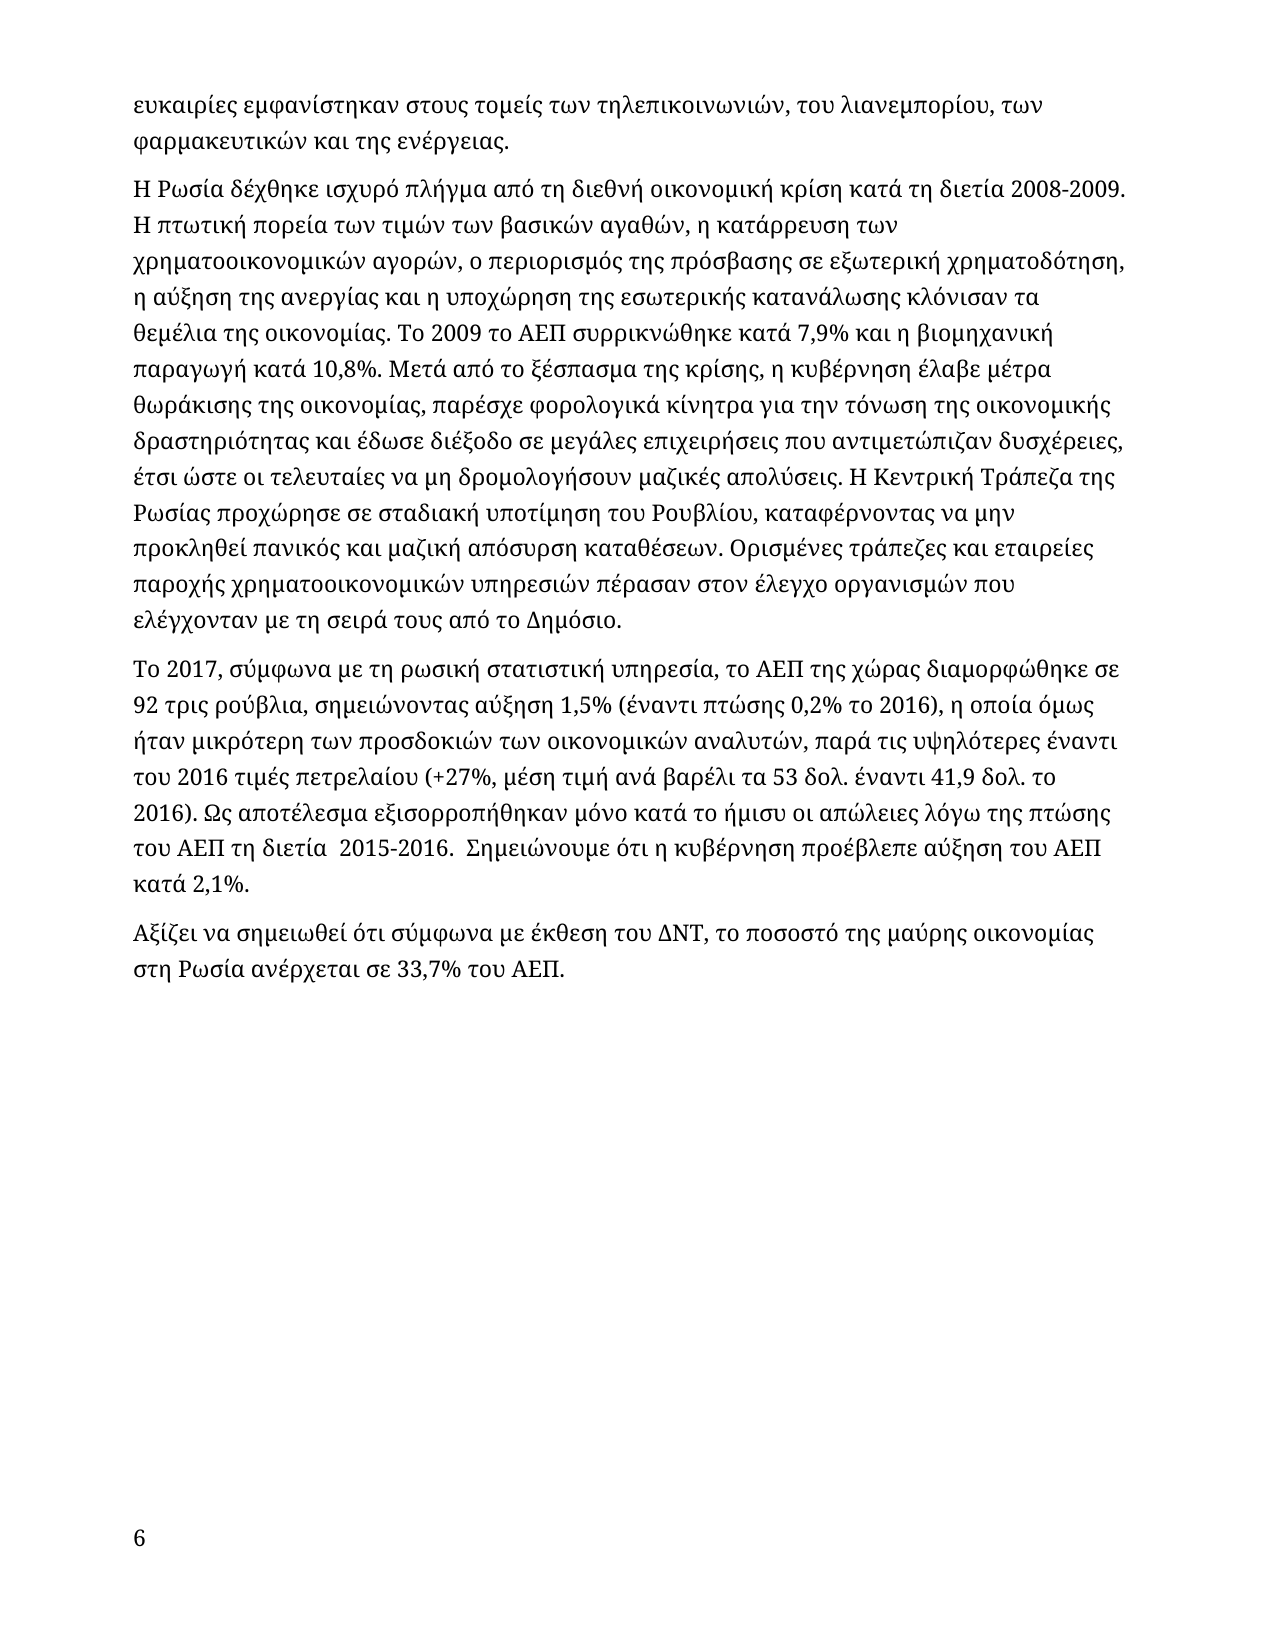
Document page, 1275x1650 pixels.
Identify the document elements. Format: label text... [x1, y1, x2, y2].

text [133, 89, 1127, 156]
text Αξίζει να σημειωθεί ότι σύμφωνα με έκθεση του ΔΝΤ, το ποσοστό της μαύρης οικονομίας στη Ρωσία ανέρχεται σε 33,7% του ΑΕΠ. [133, 917, 1127, 984]
text To 2017, σύμφωνα με τη ρωσική στατιστική υπηρεσία, το ΑΕΠ της χώρας διαμορφώθηκε σε 92 τρις ρούβλια, σημειώνοντας αύξηση 1,5% (έναντι πτώσης 0,2% το 2016), η οποία όμως ήταν μικρότερη των προσδοκιών των οικονομικών αναλυτών, παρά τις υψηλότερες έναντι του 2016 τιμές πετρελαίου (+27%, μέση τιμή ανά βαρέλι τα 53 δολ. έναντι 41,9 δολ. το 2016). Ως αποτέλεσμα εξισορροπήθηκαν μόνο κατά το ήμισυ οι απώλειες λόγω της πτώσης του ΑΕΠ τη διετία 2015-2016. Σημειώνουμε ότι η κυβέρνηση προέβλεπε αύξηση του ΑΕΠ κατά 2,1%. [133, 653, 1127, 899]
text Η Ρωσία δέχθηκε ισχυρό πλήγμα από τη διεθνή οικονομική κρίση κατά τη διετία 2008-2009. Η πτωτική πορεία των τιμών των βασικών αγαθών, η κατάρρευση των χρηματοοικονομικών αγορών, ο περιορισμός της πρόσβασης σε εξωτερική χρηματοδότηση, η αύξηση της ανεργίας και η υποχώρηση της εσωτερικής κατανάλωσης κλόνισαν τα θεμέλια της οικονομίας. Το 2009 το ΑΕΠ συρρικνώθηκε κατά 7,9% και η βιομηχανική παραγωγή κατά 10,8%. Μετά από το ξέσπασμα της κρίσης, η κυβέρνηση έλαβε μέτρα θωράκισης της οικονομίας, παρέσχε φορολογικά κίνητρα για την τόνωση της οικονομικής δραστηριότητας και έδωσε διέξοδο σε μεγάλες επιχειρήσεις που αντιμετώπιζαν δυσχέρειες, έτσι ώστε οι τελευταίες να μη δρομολογήσουν μαζικές απολύσεις. Η Κεντρική Τράπεζα της Ρωσίας προχώρησε σε σταδιακή υποτίμηση του Ρουβλίου, καταφέρνοντας να μην προκληθεί πανικός και μαζική απόσυρση καταθέσεων. Ορισμένες τράπεζες και εταιρείες παροχής χρηματοοικονομικών υπηρεσιών πέρασαν στον έλεγχο οργανισμών που ελέγχονταν με τη σειρά τους από το Δημόσιο. [133, 173, 1127, 636]
